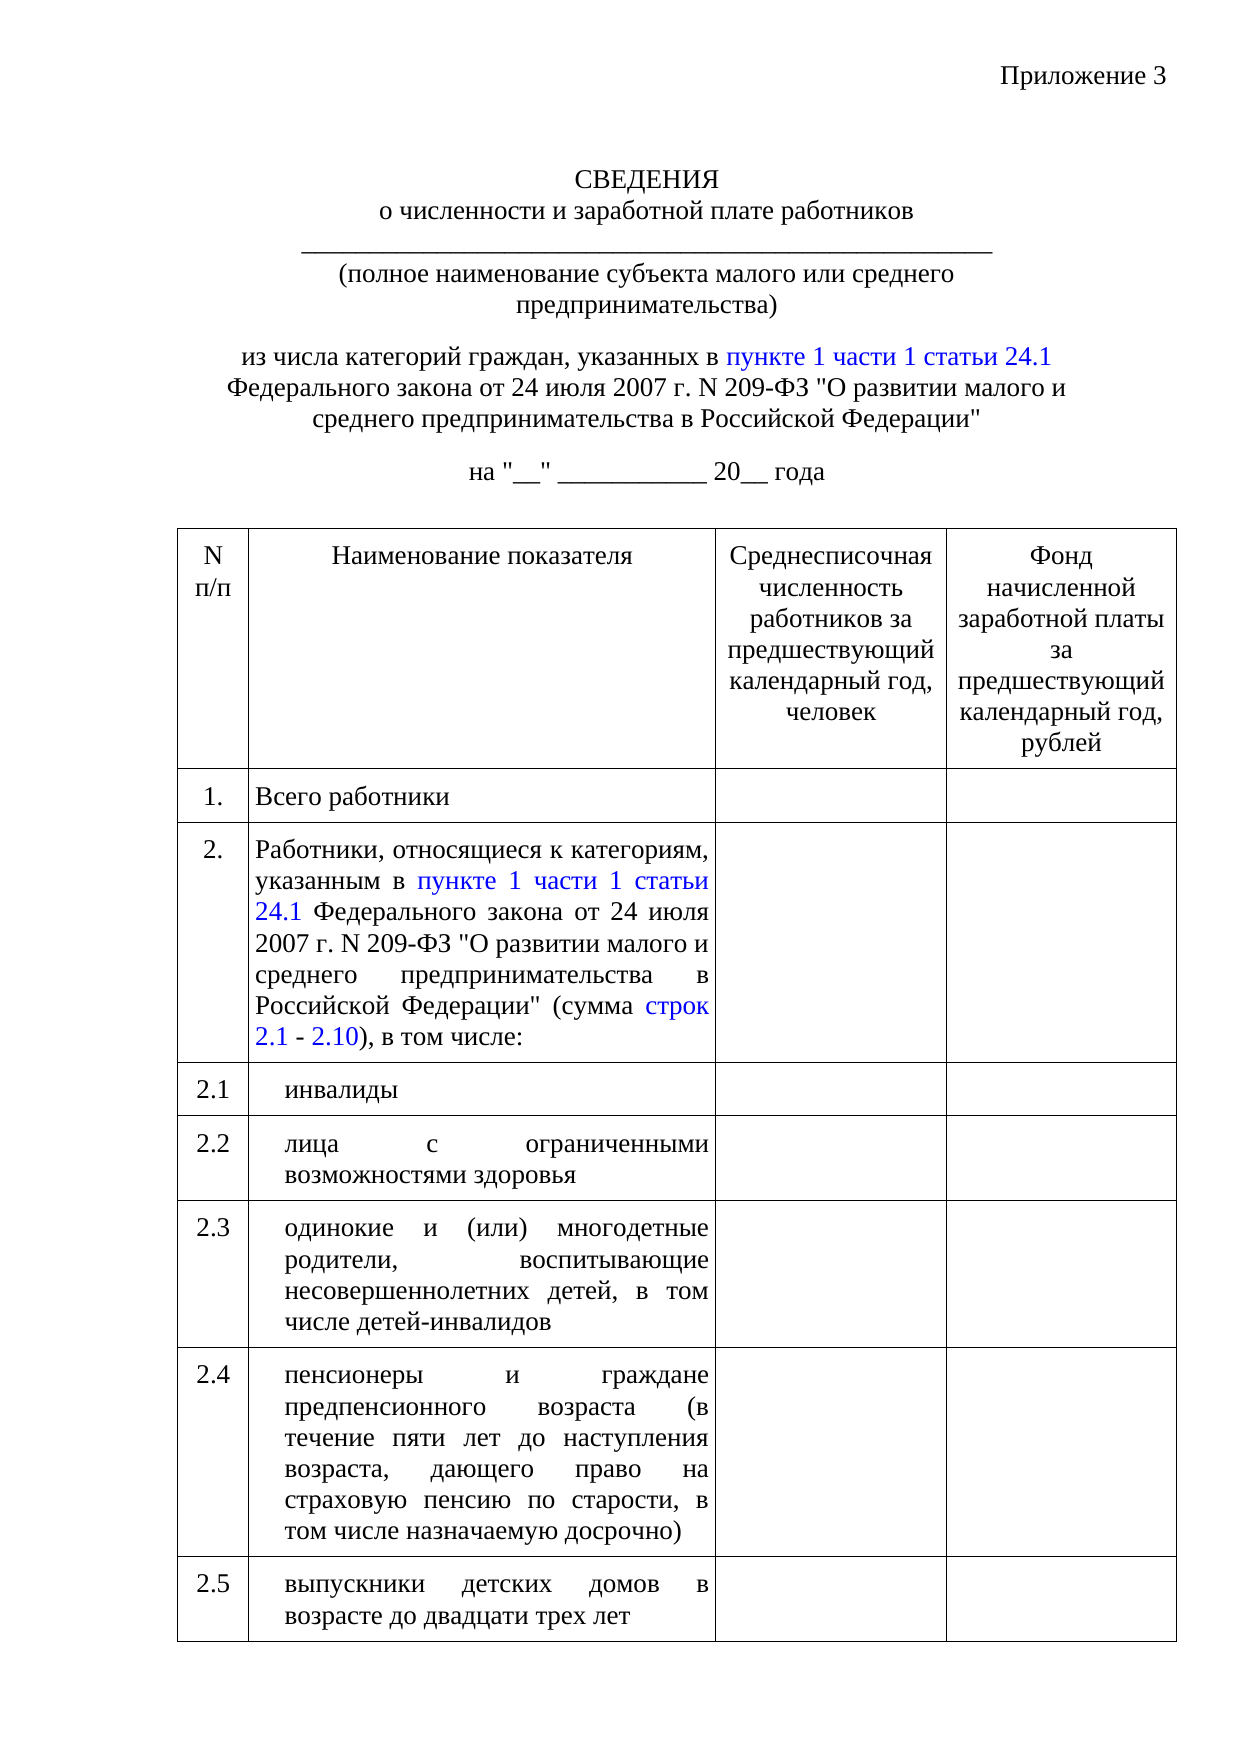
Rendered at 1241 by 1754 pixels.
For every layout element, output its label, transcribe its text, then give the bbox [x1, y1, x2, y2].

table_cell [947, 1116, 1176, 1200]
table_cell [947, 1063, 1176, 1115]
table_header Среднесписочная численность работников за предшествующий календарный год, человек [716, 529, 946, 768]
table_cell [716, 769, 946, 822]
table_cell 1. [178, 769, 248, 822]
table_cell [716, 1201, 946, 1347]
table_cell [947, 1557, 1176, 1641]
table_cell Работники, относящиеся к категориям, указанным в пункте 1 части 1 статьи 24.1 Федерального закона от 24 июля 2007 г. N 209-ФЗ "О развитии малого и среднего предпринимательства в Российской Федерации" (сумма строк 2.1 - 2.10), в том числе: [249, 823, 715, 1062]
table_header СВЕДЕНИЯ о численности и заработной плате работников ___________________________________________________ (полное наименование субъекта малого или среднего предпринимательства) [177, 90, 1116, 329]
table_cell пенсионеры и граждане предпенсионного возраста (в течение пяти лет до наступления возраста, дающего право на страховую пенсию по старости, в том числе назначаемую досрочно) [249, 1348, 715, 1556]
table_cell [947, 1348, 1176, 1556]
table_cell [947, 1201, 1176, 1347]
table_header N п/п [178, 529, 248, 768]
table_cell 2.5 [178, 1557, 248, 1641]
table_cell Всего работники [249, 769, 715, 822]
table_header Фонд начисленной заработной платы за предшествующий календарный год, рублей [947, 529, 1176, 768]
table_cell на "__" ___________ 20__ года [177, 444, 1116, 497]
table_cell 2.2 [178, 1116, 248, 1200]
table_cell лица с ограниченными возможностями здоровья [249, 1116, 715, 1200]
table_cell 2.1 [178, 1063, 248, 1115]
table_cell [947, 823, 1176, 1062]
table_cell 2.4 [178, 1348, 248, 1556]
table_cell [716, 1116, 946, 1200]
table_cell [947, 769, 1176, 822]
text Приложение 3 [177, 59, 1167, 90]
table_cell одинокие и (или) многодетные родители, воспитывающие несовершеннолетних детей, в том числе детей-инвалидов [249, 1201, 715, 1347]
table_cell [716, 1557, 946, 1641]
table_cell 2. [178, 823, 248, 1062]
table_cell [716, 823, 946, 1062]
table_cell [716, 1348, 946, 1556]
table_cell 2.3 [178, 1201, 248, 1347]
table_cell [716, 1063, 946, 1115]
table_header Наименование показателя [249, 529, 715, 768]
table_cell выпускники детских домов в возрасте до двадцати трех лет [249, 1557, 715, 1641]
table_cell инвалиды [249, 1063, 715, 1115]
table_cell из числа категорий граждан, указанных в пункте 1 части 1 статьи 24.1 Федерального закона от 24 июля 2007 г. N 209-ФЗ "О развитии малого и среднего предпринимательства в Российской Федерации" [177, 330, 1116, 444]
